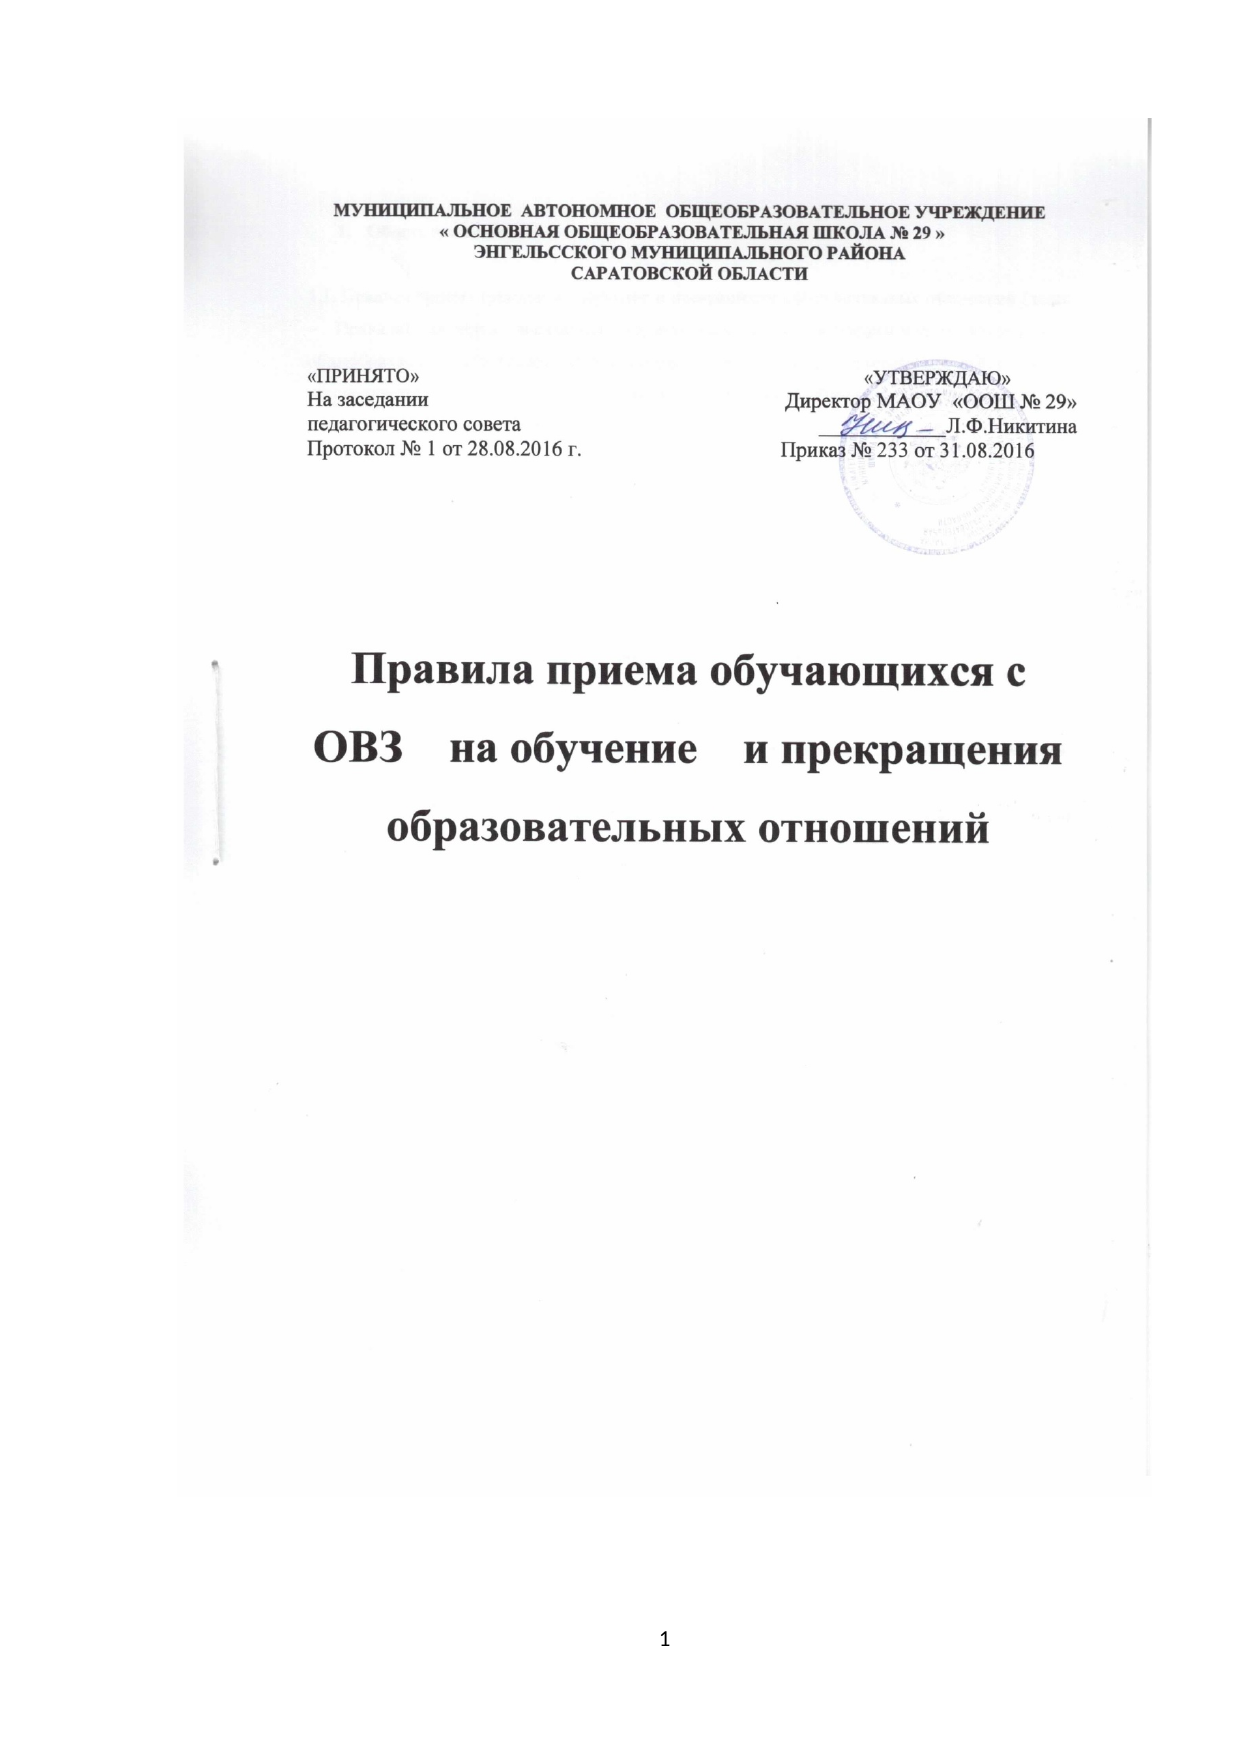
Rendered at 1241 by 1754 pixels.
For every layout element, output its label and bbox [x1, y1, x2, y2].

picture [177, 118, 1152, 1497]
